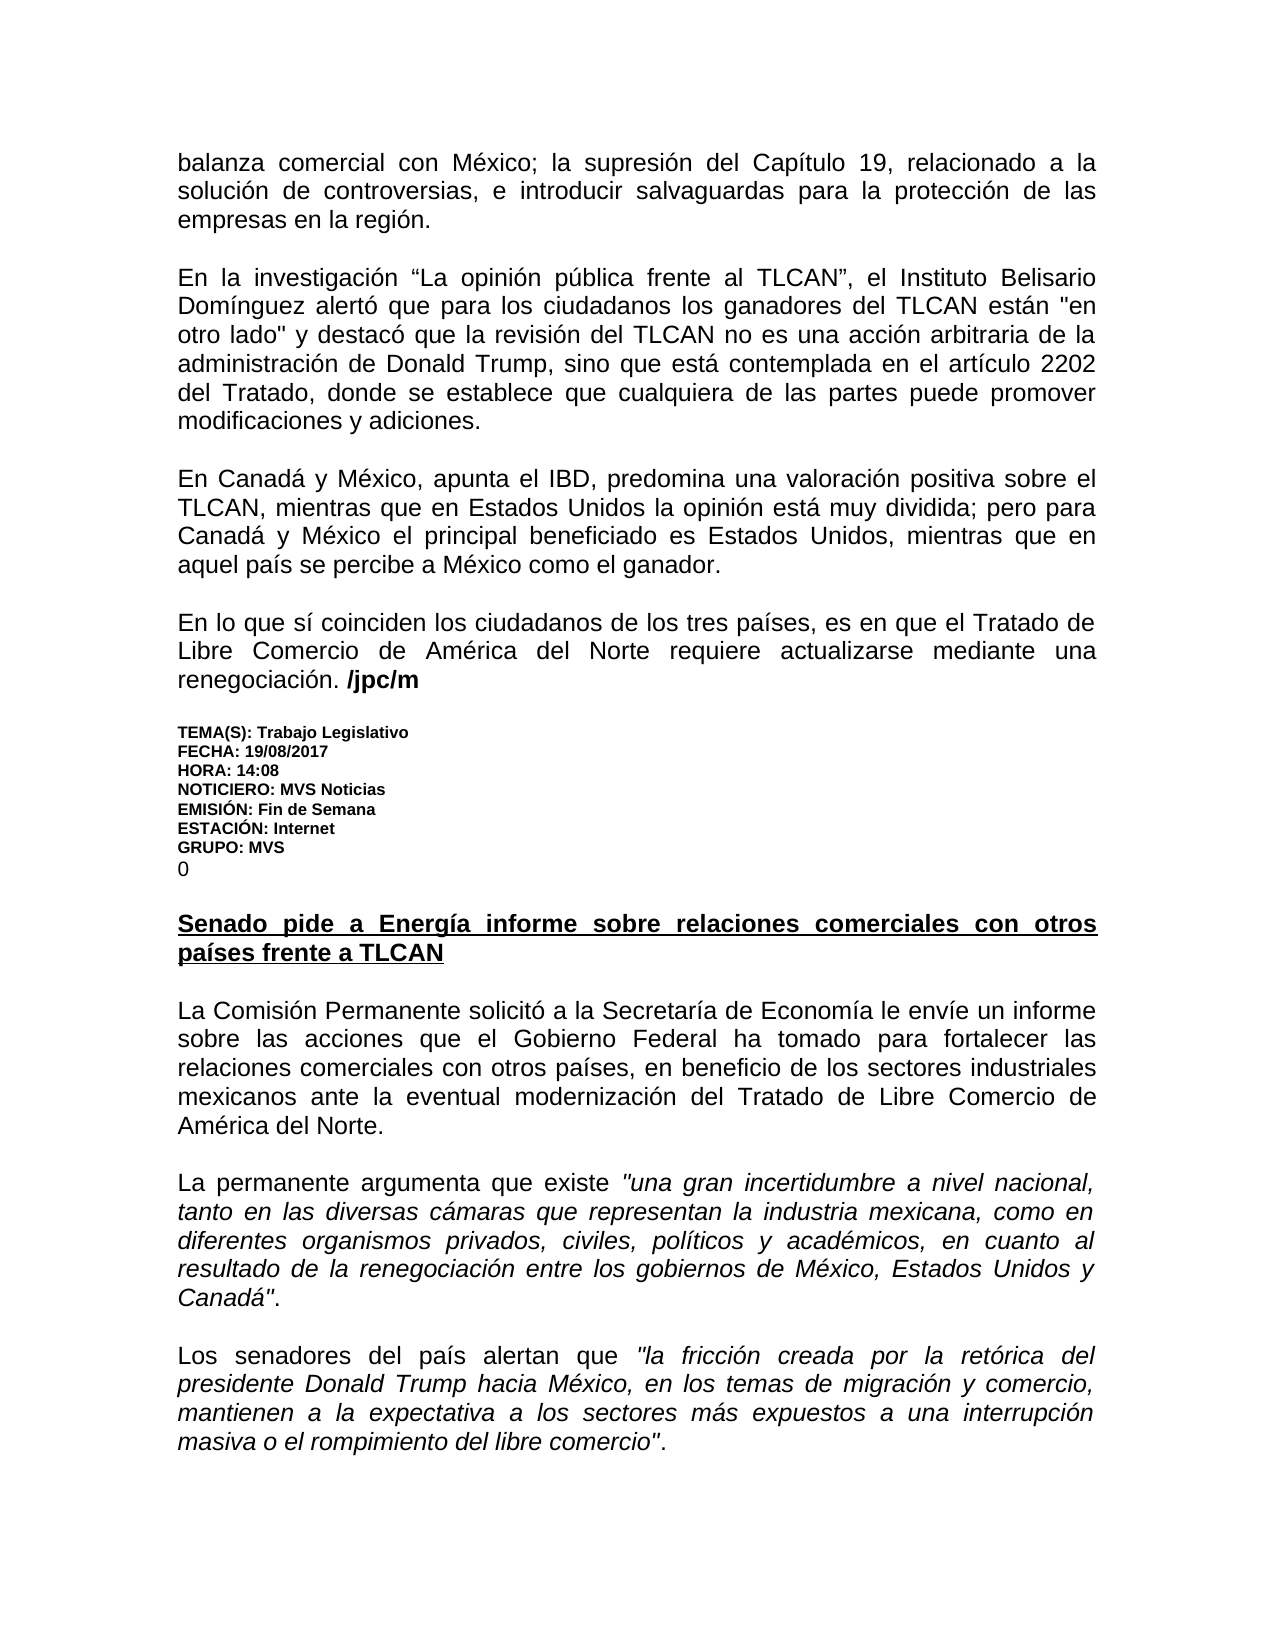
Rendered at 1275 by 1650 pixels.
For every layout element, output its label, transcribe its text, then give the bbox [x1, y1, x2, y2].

text TEMA(S): Trabajo Legislativo [177, 723, 1098, 742]
text NOTICIERO: MVS Noticias [177, 780, 1098, 799]
text HORA: 14:08 [177, 761, 1098, 780]
text ESTACIÓN: Internet [177, 818, 1098, 838]
text En la investigación “La opinión pública frente al TLCAN”, el Instituto Belisario Domínguez alertó que para los ciudadanos los ganadores del TLCAN están "en otro lado" y destacó que la revisión del TLCAN no es una acción arbitraria de la administración de Donald Trump, sino que está contemplada en el artículo 2202 del Tratado, donde se establece que cualquiera de las partes puede promover modificaciones y adiciones. [177, 263, 1098, 435]
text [177, 148, 1098, 234]
text En lo que sí coinciden los ciudadanos de los tres países, es en que el Tratado de Libre Comercio de América del Norte requiere actualizarse mediante una renegociación. /jpc/m [177, 608, 1098, 694]
text La permanente argumenta que existe "una gran incertidumbre a nivel nacional, tanto en las diversas cámaras que representan la industria mexicana, como en diferentes organismos privados, civiles, políticos y académicos, en cuanto al resultado de la renegociación entre los gobiernos de México, Estados Unidos y Canadá". [177, 1168, 1098, 1312]
text Senado pide a Energía informe sobre relaciones comerciales con otros países frente a TLCAN [177, 909, 1098, 934]
text En Canadá y México, apunta el IBD, predomina una valoración positiva sobre el TLCAN, mientras que en Estados Unidos la opinión está muy dividida; pero para Canadá y México el principal beneficiado es Estados Unidos, mientras que en aquel país se percibe a México como el ganador. [177, 464, 1098, 579]
text Senado pide a Energía informe sobre relaciones comerciales con otros países frente a TLCAN [177, 935, 1098, 967]
text GRUPO: MVS [177, 838, 1098, 857]
text EMISIÓN: Fin de Semana [177, 799, 1098, 818]
text FECHA: 19/08/2017 [177, 742, 1098, 761]
text Los senadores del país alertan que "la fricción creada por la retórica del presidente Donald Trump hacia México, en los temas de migración y comercio, mantienen a la expectativa a los sectores más expuestos a una interrupción masiva o el rompimiento del libre comercio". [177, 1341, 1098, 1456]
text 0 [177, 857, 1098, 881]
text La Comisión Permanente solicitó a la Secretaría de Economía le envíe un informe sobre las acciones que el Gobierno Federal ha tomado para fortalecer las relaciones comerciales con otros países, en beneficio de los sectores industriales mexicanos ante la eventual modernización del Tratado de Libre Comercio de América del Norte. [177, 996, 1098, 1139]
